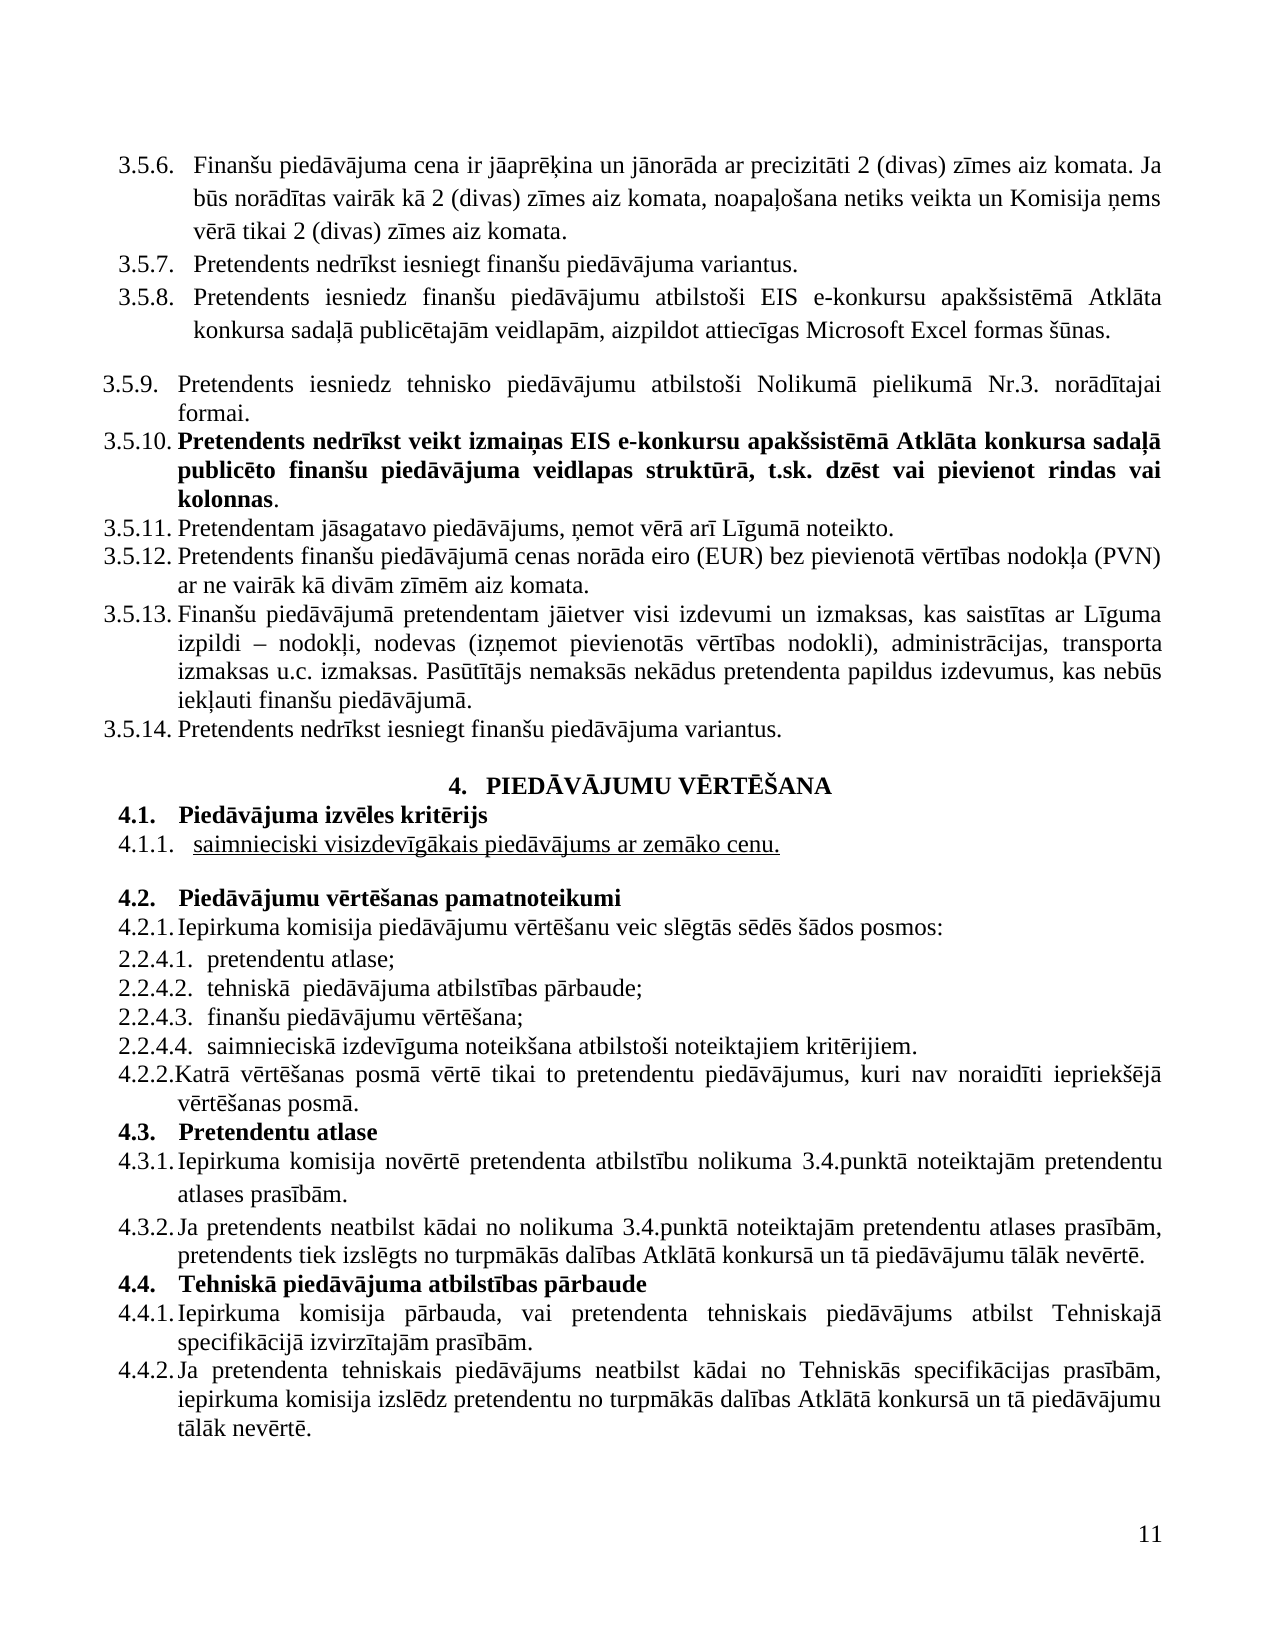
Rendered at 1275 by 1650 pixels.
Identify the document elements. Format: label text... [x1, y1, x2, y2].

list Pretendents iesniedz tehnisko piedāvājumu atbilstoši Nolikumā pielikumā Nr.3. norādītajai formai. [102, 369, 1162, 426]
list tehniskā piedāvājuma atbilstības pārbaude; [118, 973, 1162, 1002]
list Pretendentam jāsagatavo piedāvājums, ņemot vērā arī Līgumā noteikto. [103, 513, 1162, 541]
list Piedāvājumu vērtēšanas pamatnoteikumi [118, 883, 1162, 912]
list Pretendents nedrīkst iesniegt finanšu piedāvājuma variantus. [103, 714, 1162, 743]
list Finanšu piedāvājumā pretendentam jāietver visi izdevumi un izmaksas, kas saistītas ar Līguma izpildi – nodokļi, nodevas (izņemot pievienotās vērtības nodokli), administrācijas, transporta izmaksas u.c. izmaksas. Pasūtītājs nemaksās nekādus pretendenta papildus izdevumus, kas nebūs iekļauti finanšu piedāvājumā. [103, 599, 1162, 714]
list Finanšu piedāvājuma cena ir jāaprēķina un jānorāda ar precizitāti 2 (divas) zīmes aiz komata. Ja būs norādītas vairāk kā 2 (divas) zīmes aiz komata, noapaļošana netiks veikta un Komisija ņems vērā tikai 2 (divas) zīmes aiz komata. [118, 150, 1162, 245]
list Tehniskā piedāvājuma atbilstības pārbaude [118, 1269, 1162, 1298]
list Pretendents iesniedz finanšu piedāvājumu atbilstoši EIS e-konkursu apakšsistēmā Atklāta konkursa sadaļā publicētajām veidlapām, aizpildot attiecīgas Microsoft Excel formas šūnas. [118, 282, 1162, 344]
list Pretendents finanšu piedāvājumā cenas norāda eiro (EUR) bez pievienotā vērtības nodokļa (PVN) ar ne vairāk kā divām zīmēm aiz komata. [103, 541, 1162, 599]
list saimnieciski visizdevīgākais piedāvājums ar zemāko cenu. [118, 829, 1162, 858]
list Iepirkuma komisija novērtē pretendenta atbilstību nolikuma 3.4.punktā noteiktajām pretendentu atlases prasībām. [118, 1146, 1162, 1208]
list Iepirkuma komisija piedāvājumu vērtēšanu veic slēgtās sēdēs šādos posmos: [118, 912, 1162, 940]
list Ja pretendenta tehniskais piedāvājums neatbilst kādai no Tehniskās specifikācijas prasībām, iepirkuma komisija izslēdz pretendentu no turpmākās dalības Atklātā konkursā un tā piedāvājumu tālāk nevērtē. [118, 1356, 1162, 1442]
list Pretendents nedrīkst iesniegt finanšu piedāvājuma variantus. [118, 249, 1162, 278]
list Pretendents nedrīkst veikt izmaiņas EIS e-konkursu apakšsistēmā Atklāta konkursa sadaļā publicēto finanšu piedāvājuma veidlapas struktūrā, t.sk. dzēst vai pievienot rindas vai kolonnas. [103, 426, 1162, 513]
list finanšu piedāvājumu vērtēšana; [118, 1002, 1162, 1031]
list saimnieciskā izdevīguma noteikšana atbilstoši noteiktajiem kritērijiem. [118, 1031, 1162, 1059]
list Iepirkuma komisija pārbauda, vai pretendenta tehniskais piedāvājums atbilst Tehniskajā specifikācijā izvirzītajām prasībām. [118, 1298, 1162, 1356]
text 4.2.2.Katrā vērtēšanas posmā vērtē tikai to pretendentu piedāvājumus, kuri nav noraidīti iepriekšējā vērtēšanas posmā. [118, 1059, 1162, 1117]
list pretendentu atlase; [118, 944, 1162, 973]
list Ja pretendents neatbilst kādai no nolikuma 3.4.punktā noteiktajām pretendentu atlases prasībām, pretendents tiek izslēgts no turpmākās dalības Atklātā konkursā un tā piedāvājumu tālāk nevērtē. [118, 1212, 1162, 1269]
list PIEDĀVĀJUMU VĒRTĒŠANA [118, 771, 1162, 800]
list Pretendentu atlase [118, 1117, 1162, 1146]
list Piedāvājuma izvēles kritērijs [118, 800, 1162, 829]
